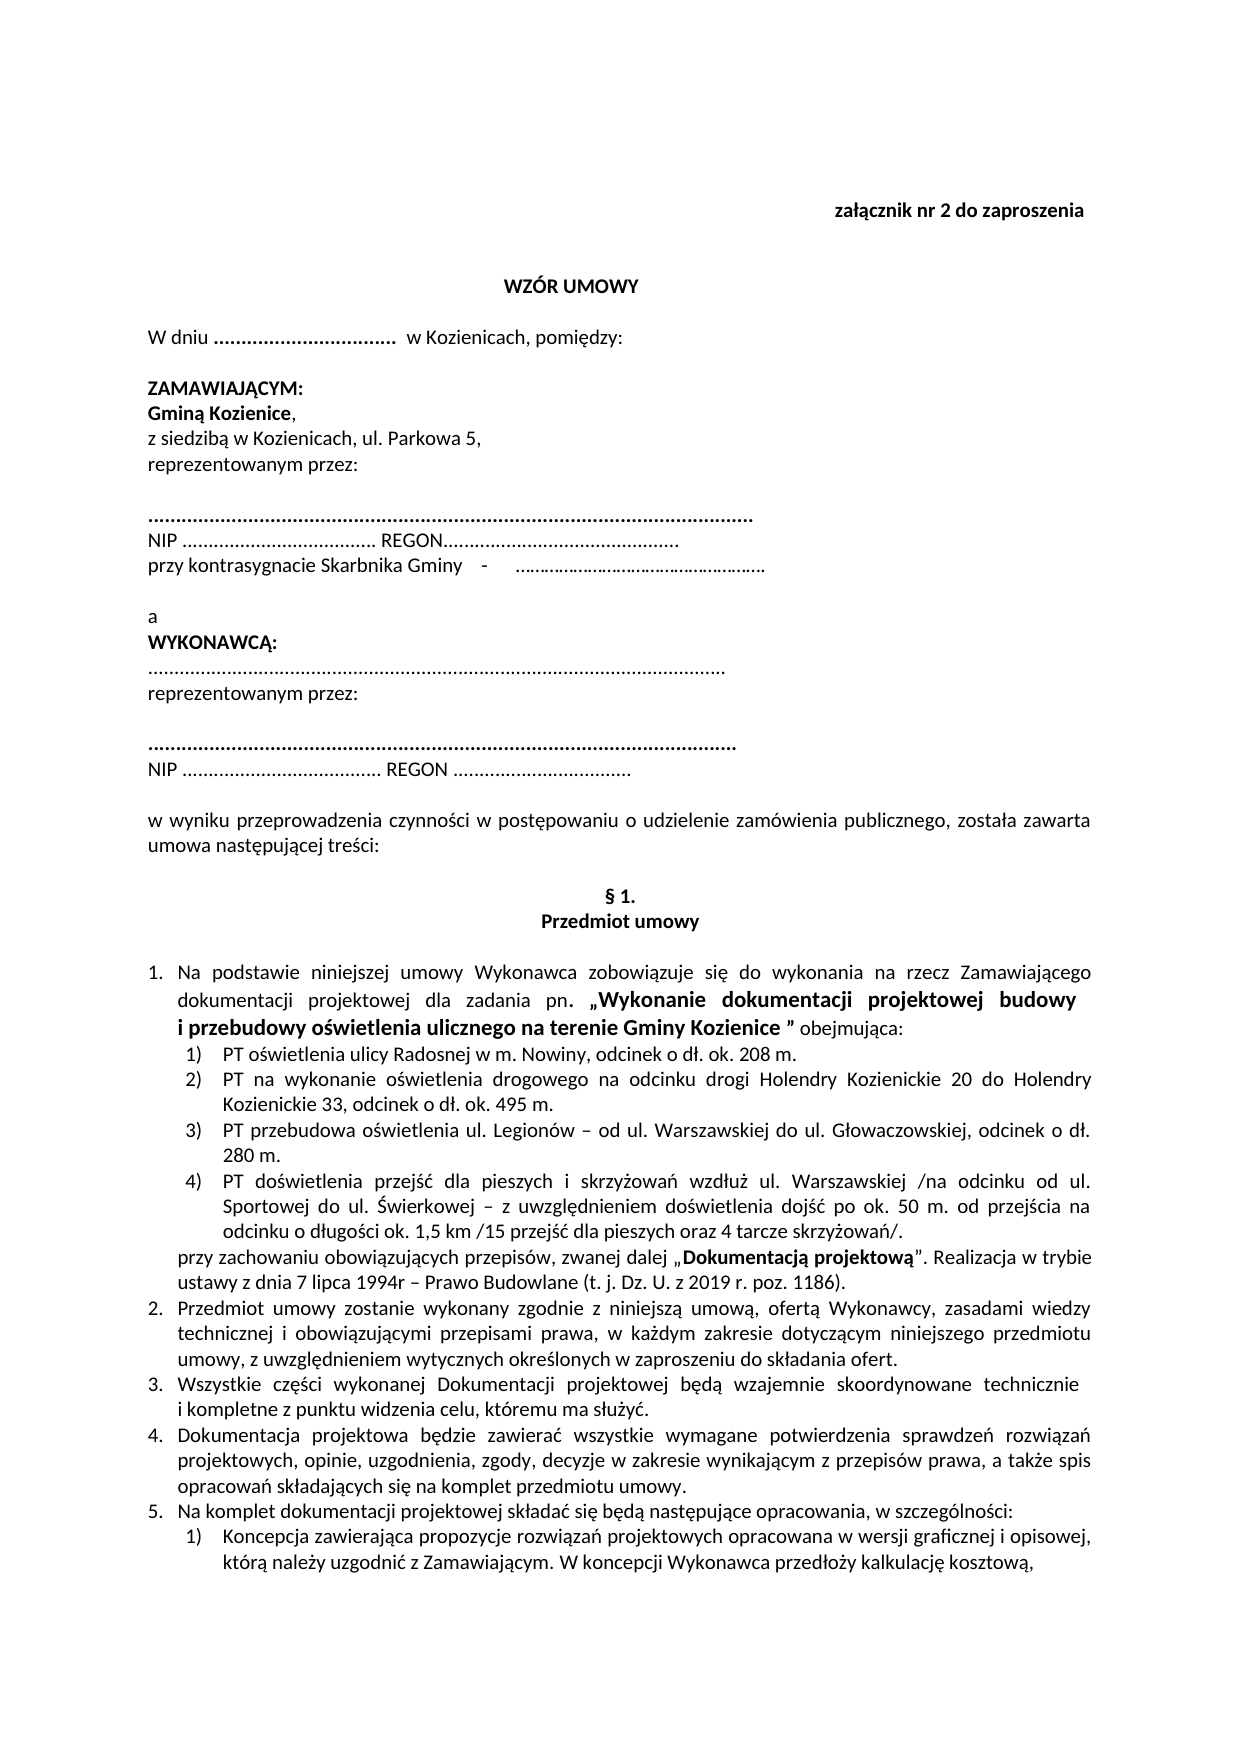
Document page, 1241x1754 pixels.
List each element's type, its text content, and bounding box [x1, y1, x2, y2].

list przy zachowaniu obowiązujących przepisów, zwanej dalej „Dokumentacją projektową”. Realizacja w trybie ustawy z dnia 7 lipca 1994r – Prawo Budowlane (t. j. Dz. U. z 2019 r. poz. 1186). [177, 1244, 1093, 1295]
text ZAMAWIAJĄCYM: [148, 375, 1093, 400]
text ............................................................................................................. [148, 502, 1093, 527]
text Przedmiot umowy [148, 908, 1093, 934]
text a [148, 603, 1093, 629]
list PT doświetlenia przejść dla pieszych i skrzyżowań wzdłuż ul. Warszawskiej /na odcinku od ul. Sportowej do ul. Świerkowej – z uwzględnieniem doświetlenia dojść po ok. 50 m. od przejścia na odcinku o długości ok. 1,5 km /15 przejść dla pieszych oraz 4 tarcze skrzyżowań/. [185, 1168, 1093, 1244]
list PT przebudowa oświetlenia ul. Legionów – od ul. Warszawskiej do ul. Głowaczowskiej, odcinek o dł. 280 m. [185, 1117, 1093, 1168]
text Gminą Kozienice, [148, 400, 1093, 426]
list PT oświetlenia ulicy Radosnej w m. Nowiny, odcinek o dł. ok. 208 m. [185, 1041, 1093, 1066]
text WYKONAWCĄ: [148, 629, 1093, 654]
text z siedzibą w Kozienicach, ul. Parkowa 5, [148, 426, 1093, 451]
list Wszystkie części wykonanej Dokumentacji projektowej będą wzajemnie skoordynowane technicznie i kompletne z punktu widzenia celu, któremu ma służyć. [148, 1371, 1093, 1422]
list Koncepcja zawierająca propozycje rozwiązań projektowych opracowana w wersji graficznej i opisowej, którą należy uzgodnić z Zamawiającym. W koncepcji Wykonawca przedłoży kalkulację kosztową, [185, 1524, 1093, 1574]
text w wyniku przeprowadzenia czynności w postępowaniu o udzielenie zamówienia publicznego, została zawarta umowa następującej treści: [148, 807, 1093, 858]
subtitle załącznik nr 2 do zaproszenia [148, 198, 1093, 223]
list Na komplet dokumentacji projektowej składać się będą następujące opracowania, w szczególności: [148, 1498, 1093, 1524]
text NIP ...................................... REGON .................................. [148, 756, 1093, 781]
text reprezentowanym przez: [148, 451, 1093, 476]
text .......................................................................................................... [148, 731, 1093, 756]
text W dniu ................................. w Kozienicach, pomiędzy: [148, 324, 1093, 349]
list Dokumentacja projektowa będzie zawierać wszystkie wymagane potwierdzenia sprawdzeń rozwiązań projektowych, opinie, uzgodnienia, zgody, decyzje w zakresie wynikającym z przepisów prawa, a także spis opracowań składających się na komplet przedmiotu umowy. [148, 1422, 1093, 1498]
text NIP ..................................... REGON............................................. [148, 527, 1093, 553]
list PT na wykonanie oświetlenia drogowego na odcinku drogi Holendry Kozienickie 20 do Holendry Kozienickie 33, odcinek o dł. ok. 495 m. [185, 1066, 1093, 1117]
text .............................................................................................................. [148, 654, 1093, 680]
text reprezentowanym przez: [148, 680, 1093, 705]
list Przedmiot umowy zostanie wykonany zgodnie z niniejszą umową, ofertą Wykonawcy, zasadami wiedzy technicznej i obowiązującymi przepisami prawa, w każdym zakresie dotyczącym niniejszego przedmiotu umowy, z uwzględnieniem wytycznych określonych w zaproszeniu do składania ofert. [148, 1295, 1093, 1371]
text § 1. [148, 883, 1093, 908]
text przy kontrasygnacie Skarbnika Gminy - ……………………………………………. [148, 553, 1093, 578]
subtitle WZÓR UMOWY [443, 273, 1093, 298]
list Na podstawie niniejszej umowy Wykonawca zobowiązuje się do wykonania na rzecz Zamawiającego dokumentacji projektowej dla zadania pn. „Wykonanie dokumentacji projektowej budowy i przebudowy oświetlenia ulicznego na terenie Gminy Kozienice ” obejmująca: [148, 959, 1093, 1041]
